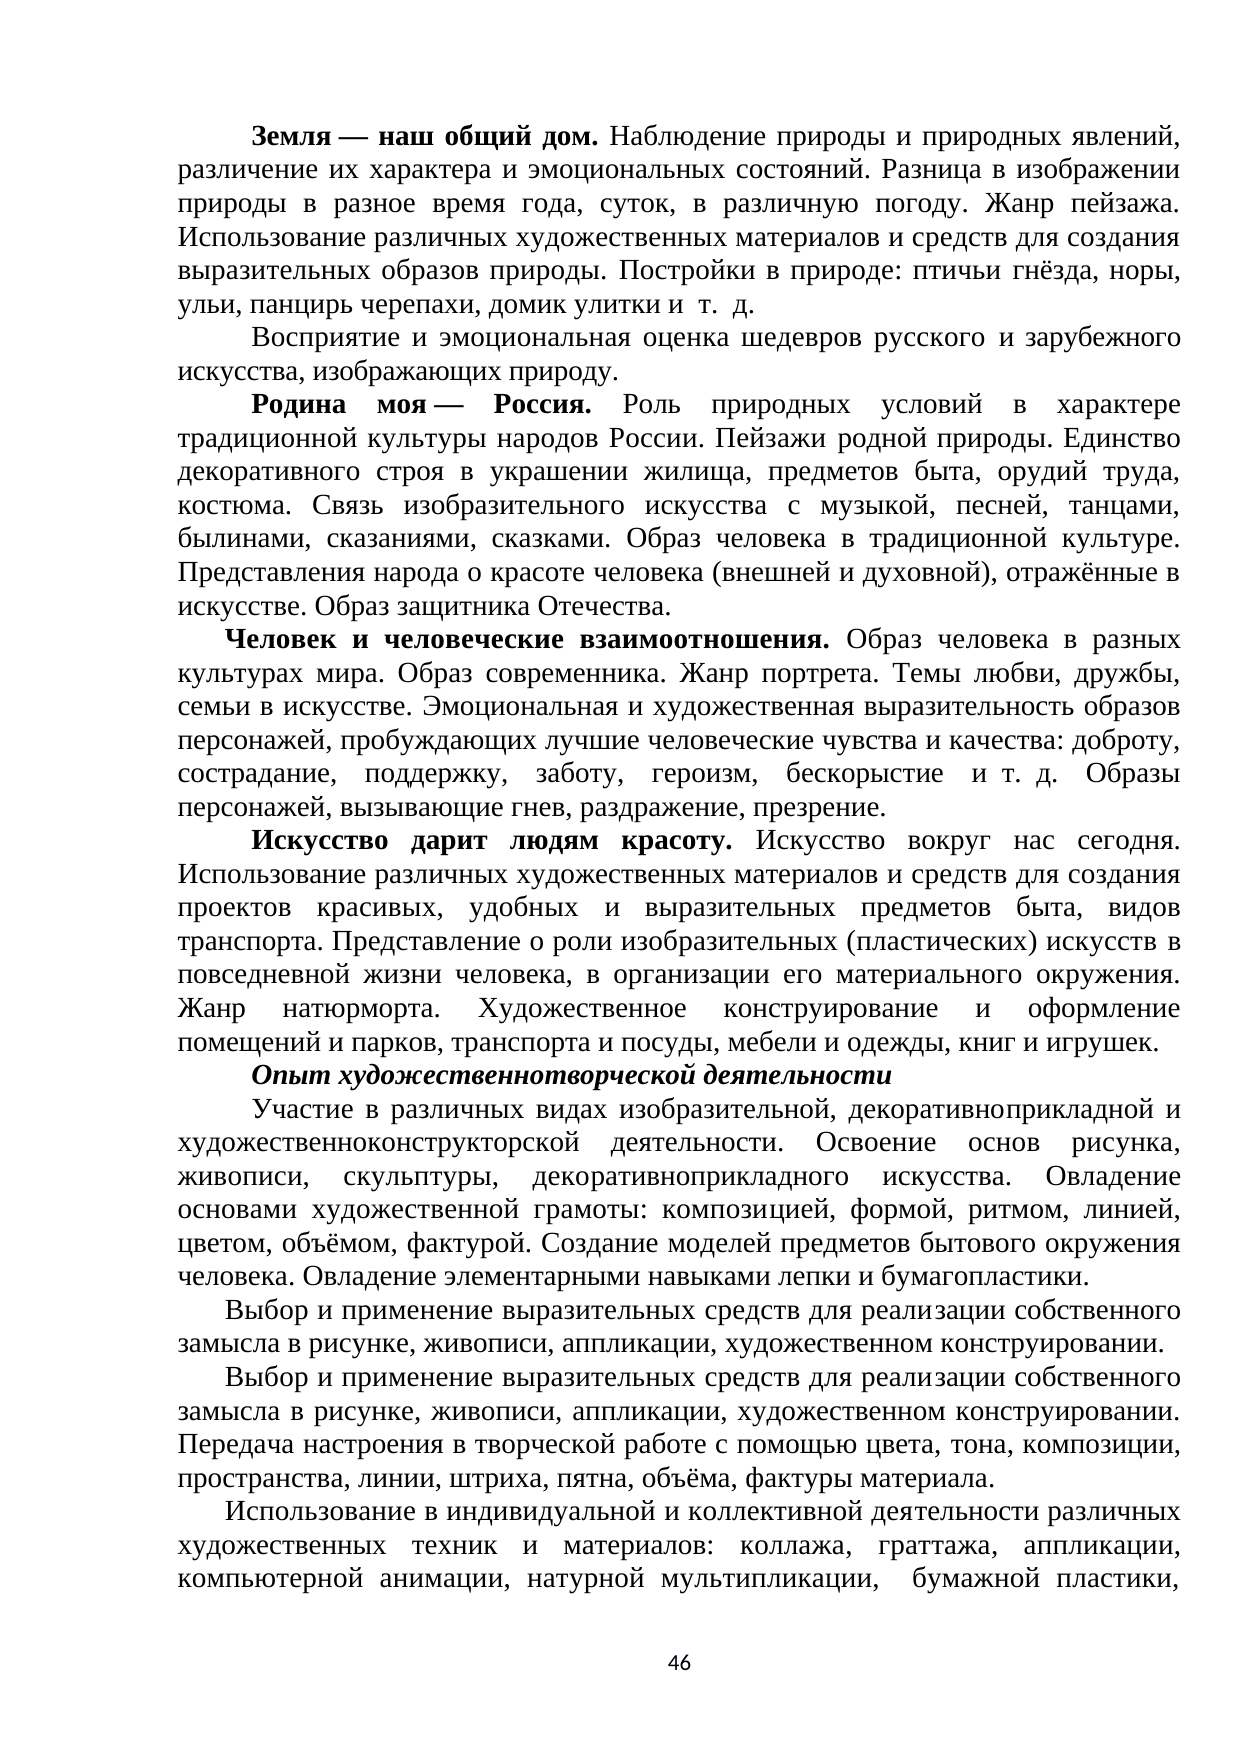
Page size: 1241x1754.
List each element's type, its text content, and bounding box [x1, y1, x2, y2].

text Земля — наш общий дом. Наблюдение природы и природных явлений, различение их характера и эмоциональных состояний. Разница в изображении природы в разное время года, суток, в различную погоду. Жанр пейзажа. Использование различных художественных материалов и средств для создания выразительных образов природы. Постройки в природе: птичьи гнёзда, норы, ульи, панцирь черепахи, домик улитки и т. д. [177, 118, 1181, 319]
text Участие в различных видах изобразительной, декоративно­прикладной и художественно­конструкторской деятельности. Освоение основ рисунка, живописи, скульптуры, декоративно­прикладного искусства. Овладение основами художественной грамоты: композицией, формой, ритмом, линией, цветом, объёмом, фактурой. Создание моделей предметов бытового окружения человека. Овладение элементарными навыками лепки и бумагопластики. [177, 1091, 1181, 1292]
text Человек и человеческие взаимоотношения. Образ человека в разных культурах мира. Образ современника. Жанр портрета. Темы любви, дружбы, семьи в искусстве. Эмоциональная и художественная выразительность образов персонажей, пробуждающих лучшие человеческие чувства и качества: доброту, сострадание, поддержку, заботу, героизм, бескорыстие и т. д. Образы персонажей, вызывающие гнев, раздражение, презрение. [177, 621, 1181, 822]
text Искусство дарит людям красоту. Искусство вокруг нас сегодня. Использование различных художественных материалов и средств для создания проектов красивых, удобных и выразительных предметов быта, видов транспорта. Представление о роли изобразительных (пластических) искусств в повседневной жизни человека, в организации его материального окружения. Жанр натюрморта. Художественное конструирование и оформление помещений и парков, транспорта и посуды, мебели и одежды, книг и игрушек. [177, 822, 1181, 1057]
text Родина моя — Россия. Роль природных условий в характере традиционной культуры народов России. Пейзажи родной природы. Единство декоративного строя в украшении жилища, предметов быта, орудий труда, костюма. Связь изобразительного искусства с музыкой, песней, танцами, былинами, сказаниями, сказками. Образ человека в традиционной культуре. Представления народа о красоте человека (внешней и духовной), отражённые в искусстве. Образ защитника Отечества. [177, 386, 1181, 621]
text Выбор и применение выразительных средств для реализации собственного замысла в рисунке, живописи, аппликации, художественном конструировании. Передача настроения в творческой работе с помощью цвета, тона, композиции, пространства, линии, штриха, пятна, объёма, фактуры материала. [177, 1359, 1181, 1493]
text Восприятие и эмоциональная оценка шедевров русского и зарубежного искусства, изображающих природу. [177, 319, 1181, 386]
text Выбор и применение выразительных средств для реализации собственного замысла в рисунке, живописи, аппликации, художественном конструировании. [177, 1292, 1181, 1359]
text Опыт художественно­творческой деятельности [177, 1057, 1181, 1091]
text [177, 1493, 1181, 1594]
